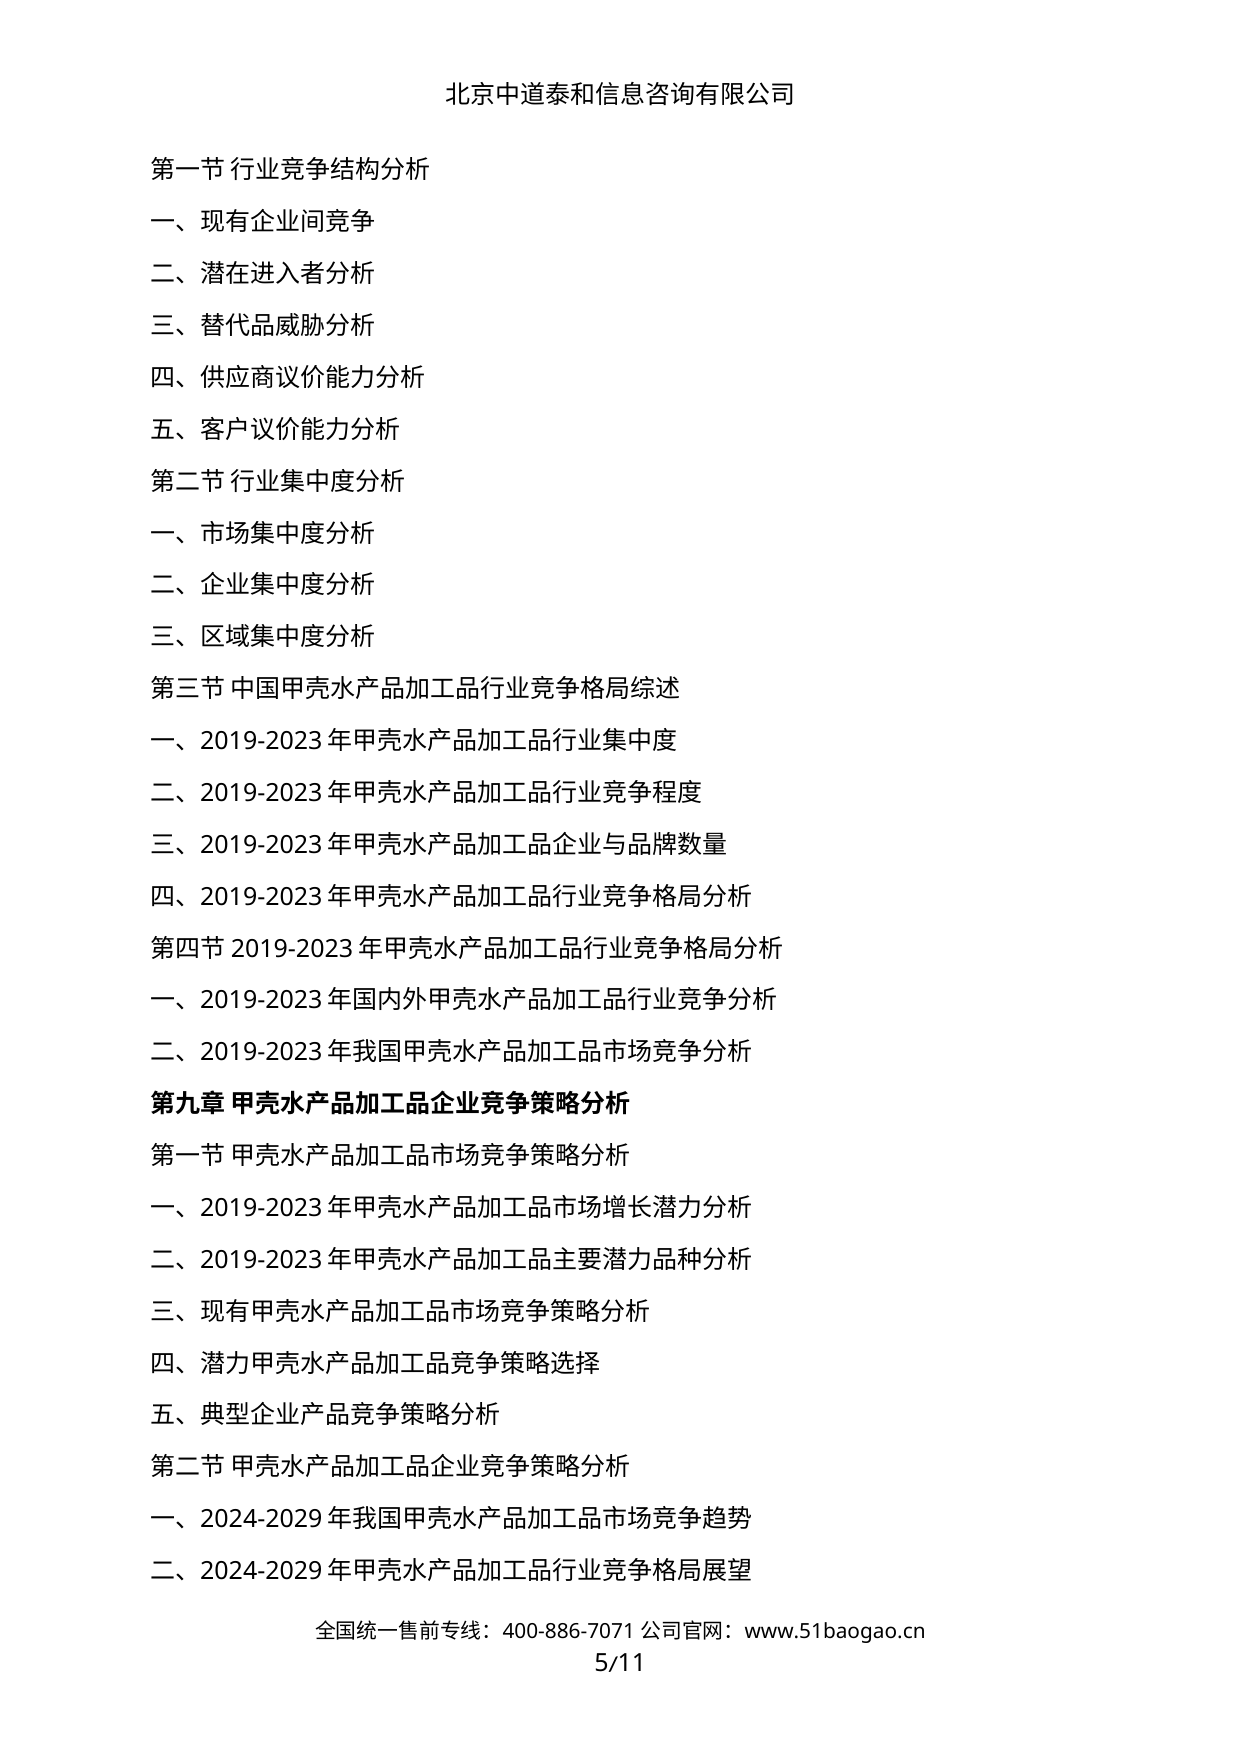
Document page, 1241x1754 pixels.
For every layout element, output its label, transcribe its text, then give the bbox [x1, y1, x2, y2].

text 一、2019-2023年甲壳水产品加工品市场增长潜力分析 [150, 1187, 1090, 1224]
text 一、2019-2023年甲壳水产品加工品行业集中度 [150, 721, 1090, 757]
text 三、替代品威胁分析 [150, 306, 1090, 342]
text 第二节 甲壳水产品加工品企业竞争策略分析 [150, 1447, 1090, 1483]
text 第二节 行业集中度分析 [150, 461, 1090, 497]
text 第三节 中国甲壳水产品加工品行业竞争格局综述 [150, 669, 1090, 705]
text 四、潜力甲壳水产品加工品竞争策略选择 [150, 1343, 1090, 1379]
text 二、2019-2023年甲壳水产品加工品行业竞争程度 [150, 772, 1090, 809]
text 四、2019-2023年甲壳水产品加工品行业竞争格局分析 [150, 876, 1090, 912]
text 二、2024-2029年甲壳水产品加工品行业竞争格局展望 [150, 1551, 1090, 1587]
text 三、区域集中度分析 [150, 617, 1090, 653]
text 三、现有甲壳水产品加工品市场竞争策略分析 [150, 1291, 1090, 1327]
text 四、供应商议价能力分析 [150, 357, 1090, 394]
text 二、潜在进入者分析 [150, 254, 1090, 290]
text 五、客户议价能力分析 [150, 409, 1090, 446]
text 一、2019-2023年国内外甲壳水产品加工品行业竞争分析 [150, 980, 1090, 1016]
text 第九章 甲壳水产品加工品企业竞争策略分析 [150, 1084, 1090, 1120]
text 二、企业集中度分析 [150, 565, 1090, 601]
text 一、现有企业间竞争 [150, 202, 1090, 238]
text 第一节 甲壳水产品加工品市场竞争策略分析 [150, 1136, 1090, 1172]
text 第一节 行业竞争结构分析 [150, 150, 1090, 186]
text 一、市场集中度分析 [150, 513, 1090, 549]
text 三、2019-2023年甲壳水产品加工品企业与品牌数量 [150, 824, 1090, 861]
text 一、2024-2029年我国甲壳水产品加工品市场竞争趋势 [150, 1499, 1090, 1535]
text 五、典型企业产品竞争策略分析 [150, 1395, 1090, 1431]
text 二、2019-2023年我国甲壳水产品加工品市场竞争分析 [150, 1032, 1090, 1068]
text 二、2019-2023年甲壳水产品加工品主要潜力品种分析 [150, 1239, 1090, 1276]
text 第四节 2019-2023年甲壳水产品加工品行业竞争格局分析 [150, 928, 1090, 964]
